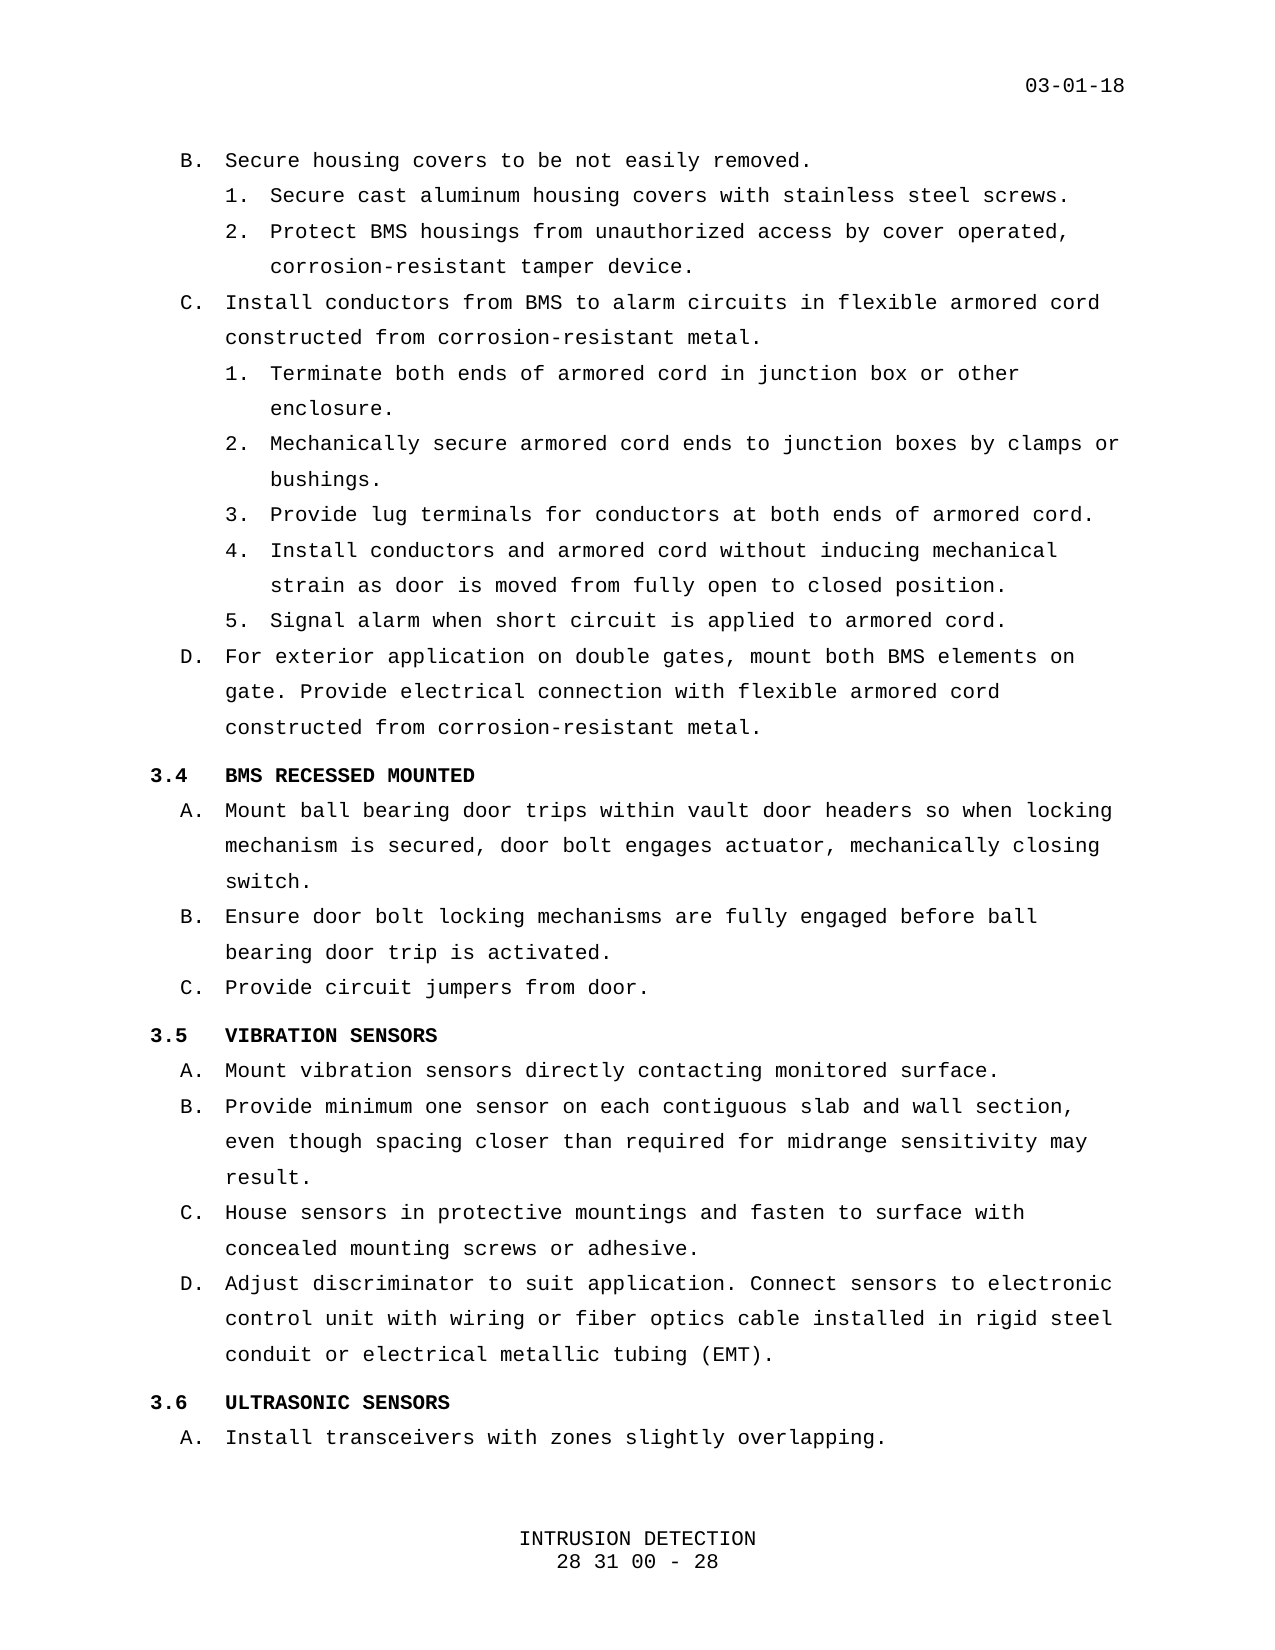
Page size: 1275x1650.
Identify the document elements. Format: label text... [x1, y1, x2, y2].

text Mechanically secure armored cord ends to junction boxes by clamps or bushings. [225, 433, 1125, 492]
text Terminate both ends of armored cord in junction box or other enclosure. [225, 362, 1125, 422]
text Install conductors from BMS to alarm circuits in flexible armored cord constructed from corrosion-resistant metal. [180, 292, 1125, 351]
text Secure housing covers to be not easily removed. [180, 150, 1125, 174]
text Provide circuit jumpers from door. [180, 977, 1125, 1001]
text For exterior application on double gates, mount both BMS elements on gate. Provide electrical connection with flexible armored cord constructed from corrosion-resistant metal. [180, 646, 1125, 740]
text House sensors in protective mountings and fasten to surface with concealed mounting screws or adhesive. [180, 1202, 1125, 1261]
text Mount ball bearing door trips within vault door headers so when locking mechanism is secured, door bolt engages actuator, mechanically closing switch. [180, 800, 1125, 894]
text Secure cast aluminum housing covers with stainless steel screws. [225, 185, 1125, 209]
text VIBRATION SENSORS [150, 1025, 1125, 1049]
text Ensure door bolt locking mechanisms are fully engaged before ball bearing door trip is activated. [180, 906, 1125, 965]
text ULTRASONIC SENSORS [150, 1392, 1125, 1415]
text Install transceivers with zones slightly overlapping. [180, 1427, 1125, 1451]
text Signal alarm when short circuit is applied to armored cord. [225, 610, 1125, 634]
text Install conductors and armored cord without inducing mechanical strain as door is moved from fully open to closed position. [225, 539, 1125, 599]
text Protect BMS housings from unauthorized access by cover operated, corrosion-resistant tamper device. [225, 221, 1125, 280]
text Provide lug terminals for conductors at both ends of armored cord. [225, 504, 1125, 528]
text Provide minimum one sensor on each contiguous slab and wall section, even though spacing closer than required for midrange sensitivity may result. [180, 1096, 1125, 1190]
text BMS RECESSED MOUNTED [150, 764, 1125, 788]
text Adjust discriminator to suit application. Connect sensors to electronic control unit with wiring or fiber optics cable installed in rigid steel conduit or electrical metallic tubing (EMT). [180, 1273, 1125, 1367]
text Mount vibration sensors directly contacting monitored surface. [180, 1060, 1125, 1084]
